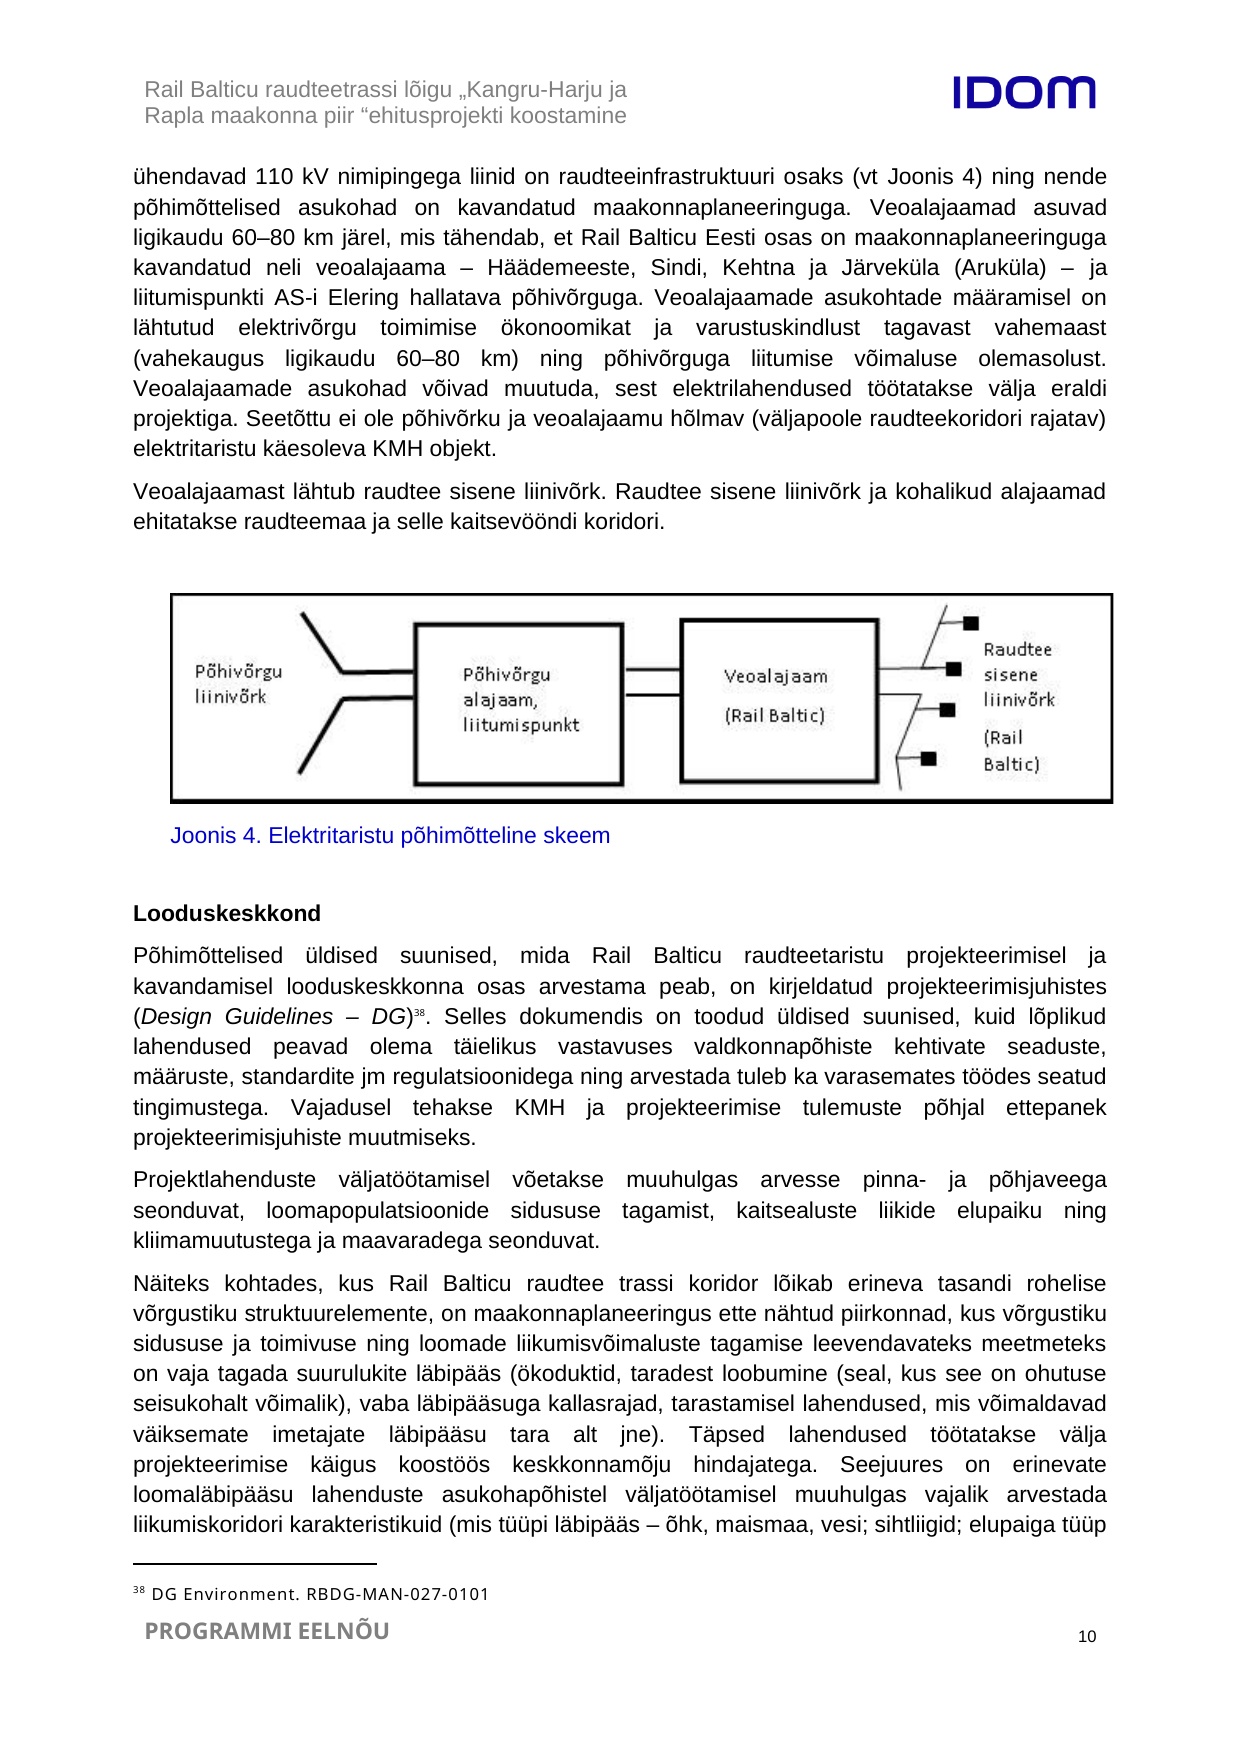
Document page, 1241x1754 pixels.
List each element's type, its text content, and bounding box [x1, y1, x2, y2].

picture [953, 76, 1096, 109]
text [133, 163, 1107, 462]
text Joonis 4. Elektritaristu põhimõtteline skeem [170, 822, 1107, 849]
text Projektlahenduste väljatöötamisel võetakse muuhulgas arvesse pinna- ja põhjaveega seonduvat, loomapopulatsioonide sidususe tagamist, kaitsealuste liikide elupaiku ning kliimamuutustega ja maavaradega seonduvat. [133, 1166, 1107, 1253]
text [133, 1269, 1107, 1538]
picture [170, 593, 1114, 804]
text Põhimõttelised üldised suunised, mida Rail Balticu raudteetaristu projekteerimisel ja kavandamisel looduskeskkonna osas arvestama peab, on kirjeldatud projekteerimisjuhistes (Design Guidelines – DG). Selles dokumendis on toodud üldised suunised, kuid lõplikud lahendused peavad olema täielikus vastavuses valdkonnapõhiste kehtivate seaduste, määruste, standardite jm regulatsioonidega ning arvestada tuleb ka varasemates töödes seatud tingimustega. Vajadusel tehakse KMH ja projekteerimise tulemuste põhjal ettepanek projekteerimisjuhiste muutmiseks. [133, 942, 1107, 1150]
text Veoalajaamast lähtub raudtee sisene liinivõrk. Raudtee sisene liinivõrk ja kohalikud alajaamad ehitatakse raudteemaa ja selle kaitsevööndi koridori. [133, 478, 1107, 534]
text Looduskeskkond [133, 900, 1107, 926]
